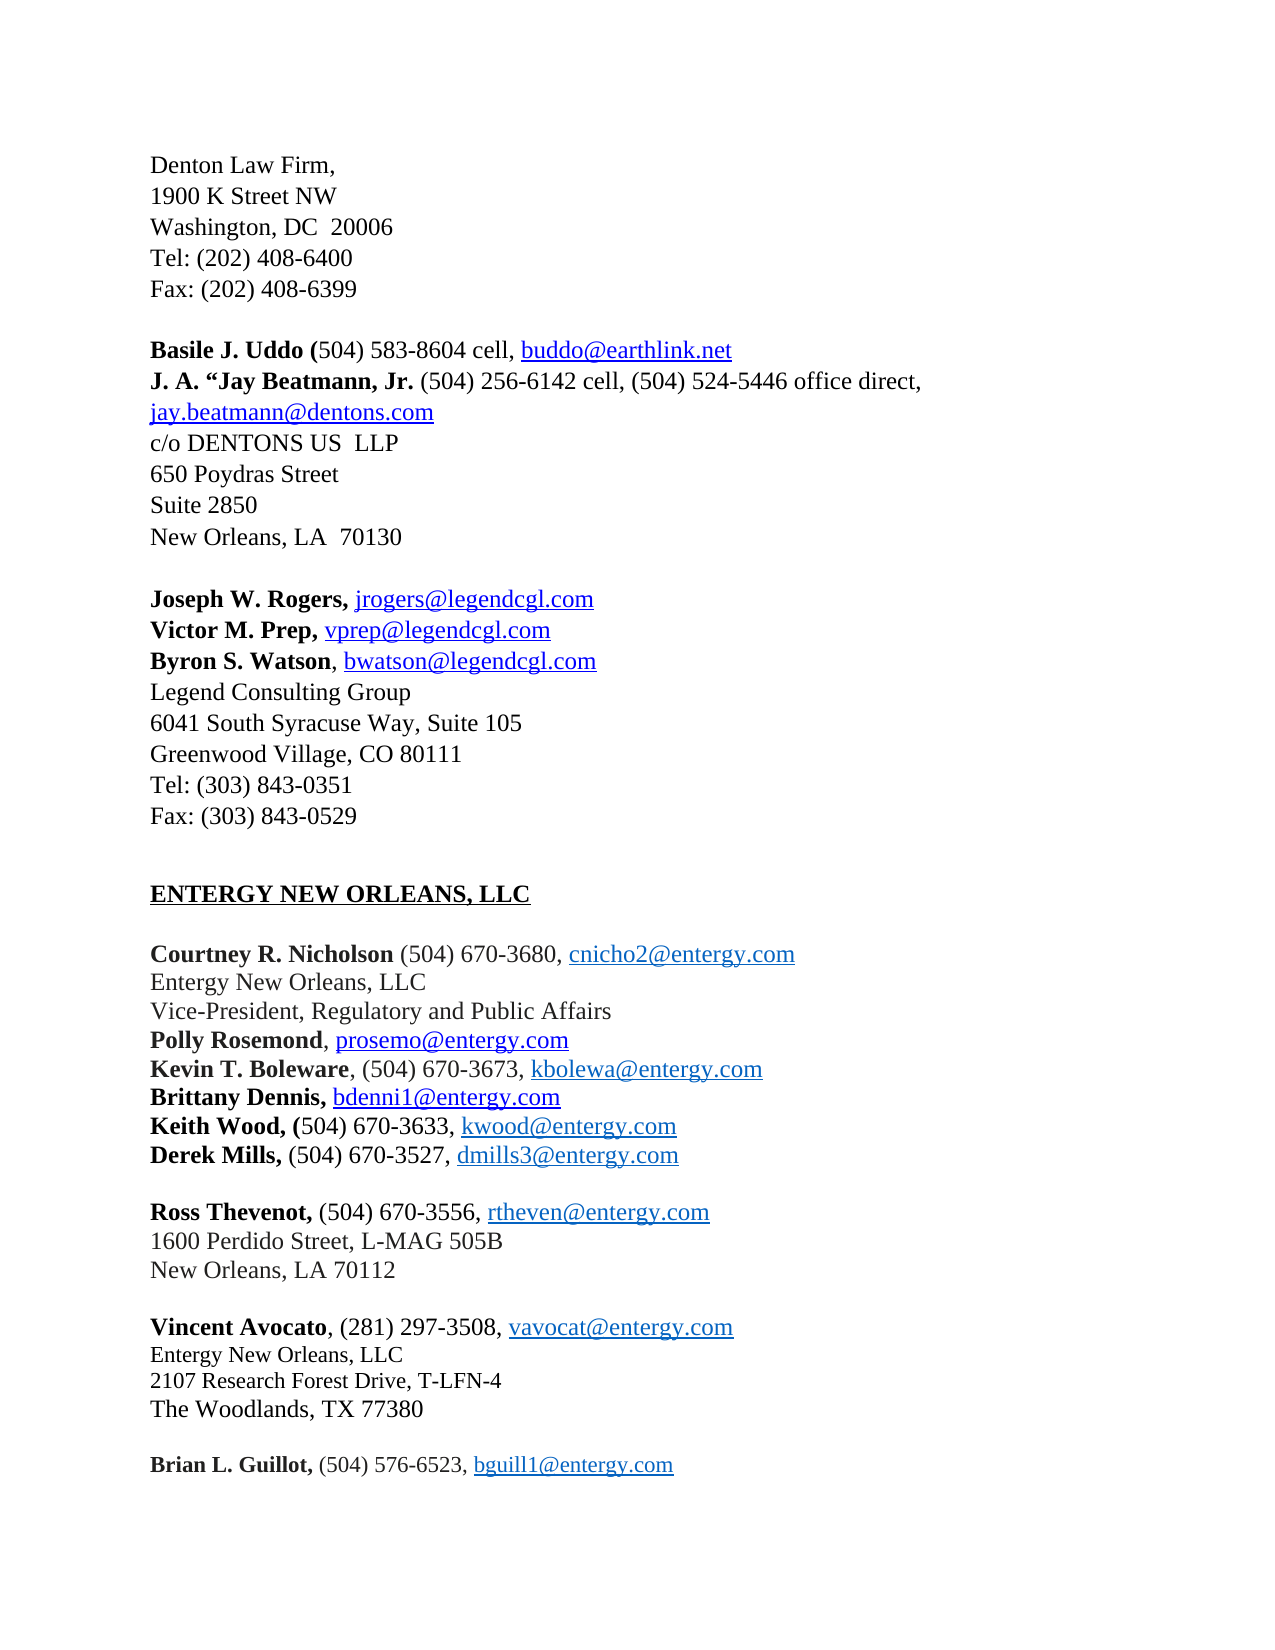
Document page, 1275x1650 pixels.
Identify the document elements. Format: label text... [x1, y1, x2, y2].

text The Woodlands, TX 77380 [150, 1394, 1125, 1423]
text New Orleans, LA 70112 [150, 1255, 1125, 1284]
text Fax: (303) 843-0529 [150, 801, 1125, 830]
text Brittany Dennis, bdenni1@entergy.com [150, 1082, 1125, 1111]
text Byron S. Watson, bwatson@legendcgl.com [150, 646, 1125, 674]
text Keith Wood, (504) 670-3633, kwood@entergy.com [150, 1111, 1125, 1140]
text 1900 K Street NW [150, 181, 1125, 210]
text Tel: (303) 843-0351 [150, 770, 1125, 799]
text 6041 South Syracuse Way, Suite 105 [150, 708, 1125, 737]
text 1600 Perdido Street, L-MAG 505B [150, 1226, 1125, 1255]
text Entergy New Orleans, LLC [150, 1341, 1125, 1368]
text Denton Law Firm, [150, 150, 1125, 179]
text Brian L. Guillot, (504) 576-6523, bguill1@entergy.com [150, 1451, 1125, 1478]
text Courtney R. Nicholson (504) 670-3680, cnicho2@entergy.com [150, 939, 1125, 967]
text Suite 2850 [150, 491, 1125, 519]
text Derek Mills, (504) 670-3527, dmills3@entergy.com [150, 1140, 1125, 1169]
text Tel: (202) 408-6400 [150, 243, 1125, 272]
text J. A. “Jay Beatmann, Jr. (504) 256-6142 cell, (504) 524-5446 office direct, jay.beatmann@dentons.com [150, 366, 1125, 426]
text 650 Poydras Street [150, 459, 1125, 488]
text Polly Rosemond, prosemo@entergy.com [150, 1025, 1125, 1054]
text Joseph W. Rogers, jrogers@legendcgl.com [150, 584, 1125, 612]
text Vincent Avocato, (281) 297-3508, vavocat@entergy.com [150, 1312, 1125, 1341]
text Fax: (202) 408-6399 [150, 274, 1125, 303]
text Legend Consulting Group [150, 677, 1125, 706]
text c/o DENTONS US LLP [150, 428, 1125, 457]
text New Orleans, LA 70130 [150, 522, 1125, 550]
text 2107 Research Forest Drive, T-LFN-4 [150, 1368, 1125, 1394]
text Basile J. Uddo (504) 583-8604 cell, buddo@earthlink.net [150, 335, 1125, 364]
text Kevin T. Boleware, (504) 670-3673, kbolewa@entergy.com [150, 1054, 1125, 1082]
text Washington, DC 20006 [150, 212, 1125, 241]
text Greenwood Village, CO 80111 [150, 739, 1125, 768]
text Entergy New Orleans, LLC [150, 967, 1125, 996]
text ENTERGY NEW ORLEANS, LLC [150, 879, 1125, 908]
text Ross Thevenot, (504) 670-3556, rtheven@entergy.com [150, 1197, 1125, 1226]
text Victor M. Prep, vprep@legendcgl.com [150, 615, 1125, 643]
text Vice-President, Regulatory and Public Affairs [150, 996, 1125, 1025]
